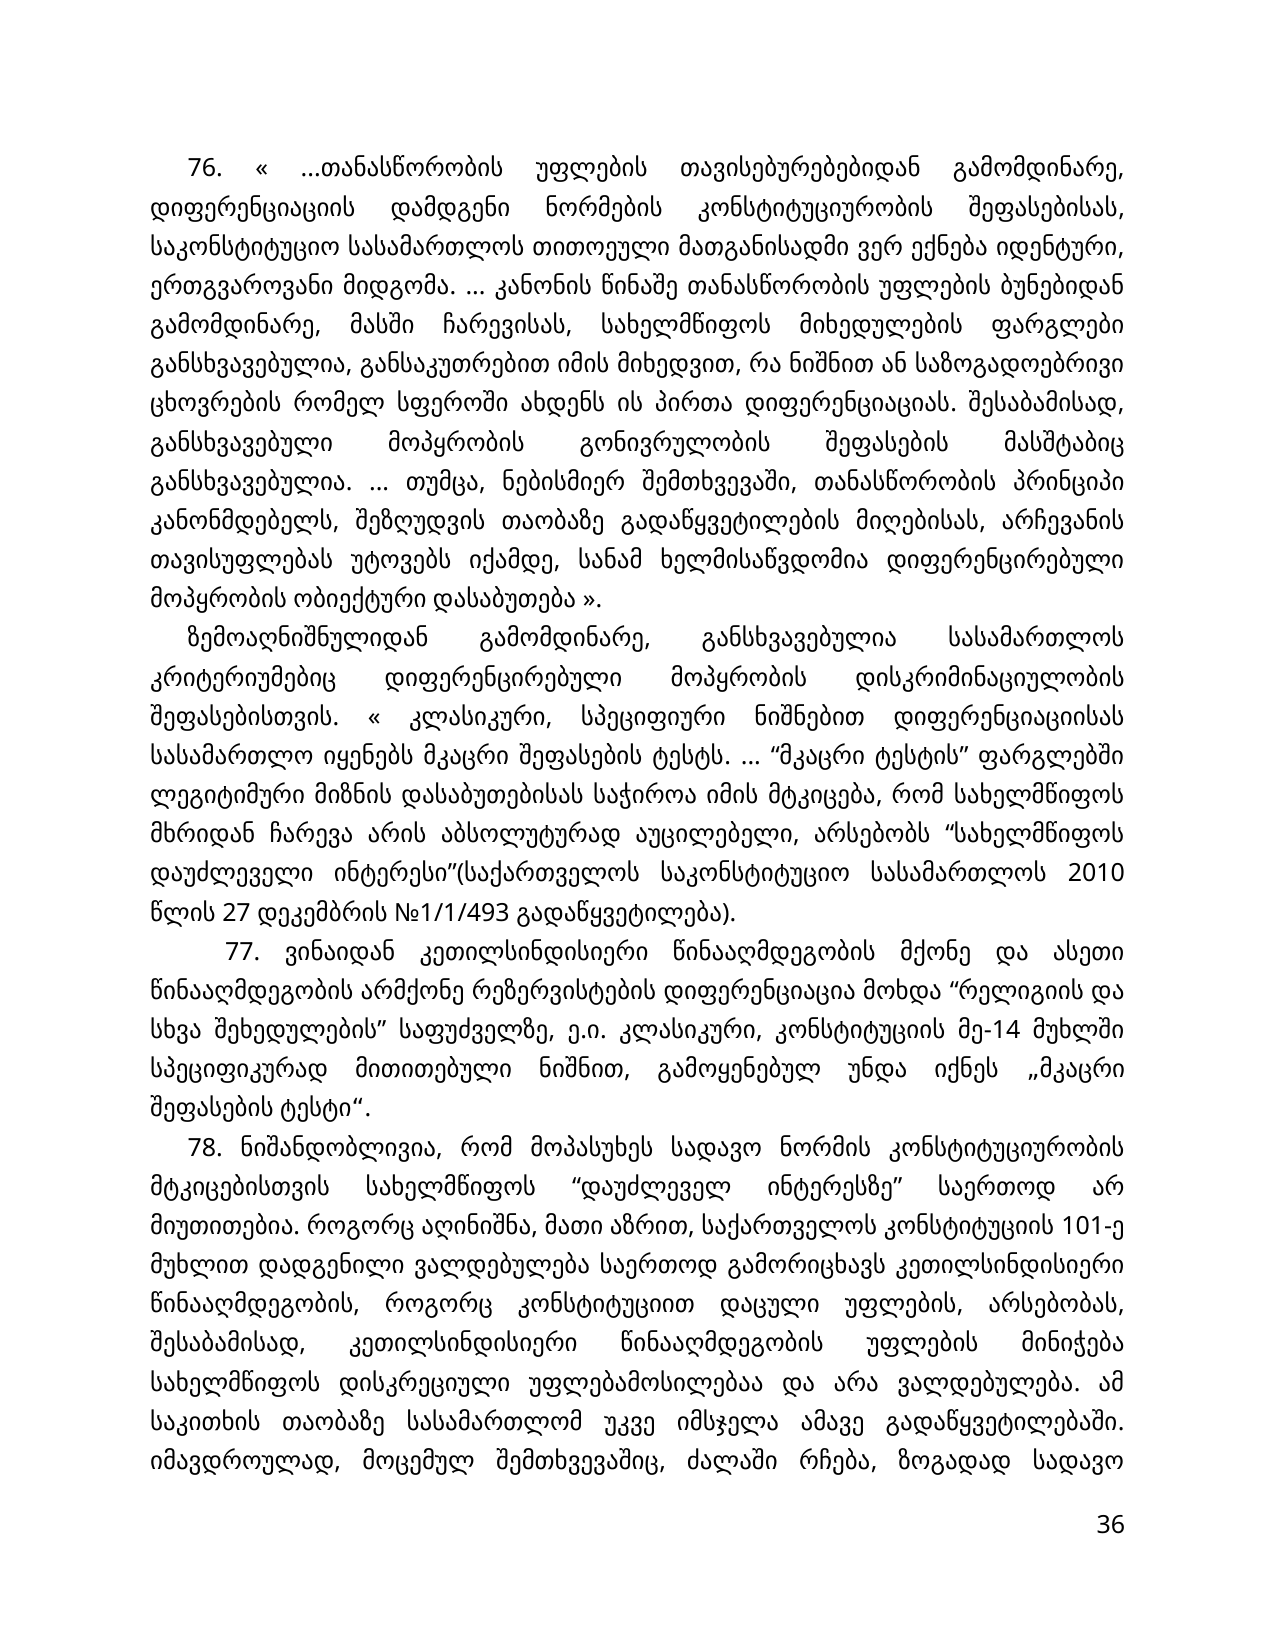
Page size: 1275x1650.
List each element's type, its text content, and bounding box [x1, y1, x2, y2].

text ზემოაღნიშნულიდან გამომდინარე, განსხვავებულია სასამართლოს კრიტერიუმებიც დიფერენცირებული მოპყრობის დისკრიმინაციულობის შეფასებისთვის. « კლასიკური, სპეციფიური ნიშნებით დიფერენციაციისას სასამართლო იყენებს მკაცრი შეფასების ტესტს. ... “მკაცრი ტესტის” ფარგლებში ლეგიტიმური მიზნის დასაბუთებისას საჭიროა იმის მტკიცება, რომ სახელმწიფოს მხრიდან ჩარევა არის აბსოლუტურად აუცილებელი, არსებობს “სახელმწიფოს დაუძლეველი ინტერესი”(საქართველოს საკონსტიტუციო სასამართლოს 2010 წლის 27 დეკემბრის №1/1/493 გადაწყვეტილება). [150, 620, 1125, 928]
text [150, 1129, 1125, 1477]
text 76. « ...თანასწორობის უფლების თავისებურებებიდან გამომდინარე, დიფერენციაციის დამდგენი ნორმების კონსტიტუციურობის შეფასებისას, საკონსტიტუციო სასამართლოს თითოეული მათგანისადმი ვერ ექნება იდენტური, ერთგვაროვანი მიდგომა. ... კანონის წინაშე თანასწორობის უფლების ბუნებიდან გამომდინარე, მასში ჩარევისას, სახელმწიფოს მიხედულების ფარგლები განსხვავებულია, განსაკუთრებით იმის მიხედვით, რა ნიშნით ან საზოგადოებრივი ცხოვრების რომელ სფეროში ახდენს ის პირთა დიფერენციაციას. შესაბამისად, განსხვავებული მოპყრობის გონივრულობის შეფასების მასშტაბიც განსხვავებულია. ... თუმცა, ნებისმიერ შემთხვევაში, თანასწორობის პრინციპი კანონმდებელს, შეზღუდვის თაობაზე გადაწყვეტილების მიღებისას, არჩევანის თავისუფლებას უტოვებს იქამდე, სანამ ხელმისაწვდომია დიფერენცირებული მოპყრობის ობიექტური დასაბუთება ». [150, 150, 1125, 615]
text 77. ვინაიდან კეთილსინდისიერი წინააღმდეგობის მქონე და ასეთი წინააღმდეგობის არმქონე რეზერვისტების დიფერენციაცია მოხდა “რელიგიის და სხვა შეხედულების” საფუძველზე, ე.ი. კლასიკური, კონსტიტუციის მე-14 მუხლში სპეციფიკურად მითითებული ნიშნით, გამოყენებულ უნდა იქნეს „მკაცრი შეფასების ტესტი“. [150, 933, 1125, 1124]
